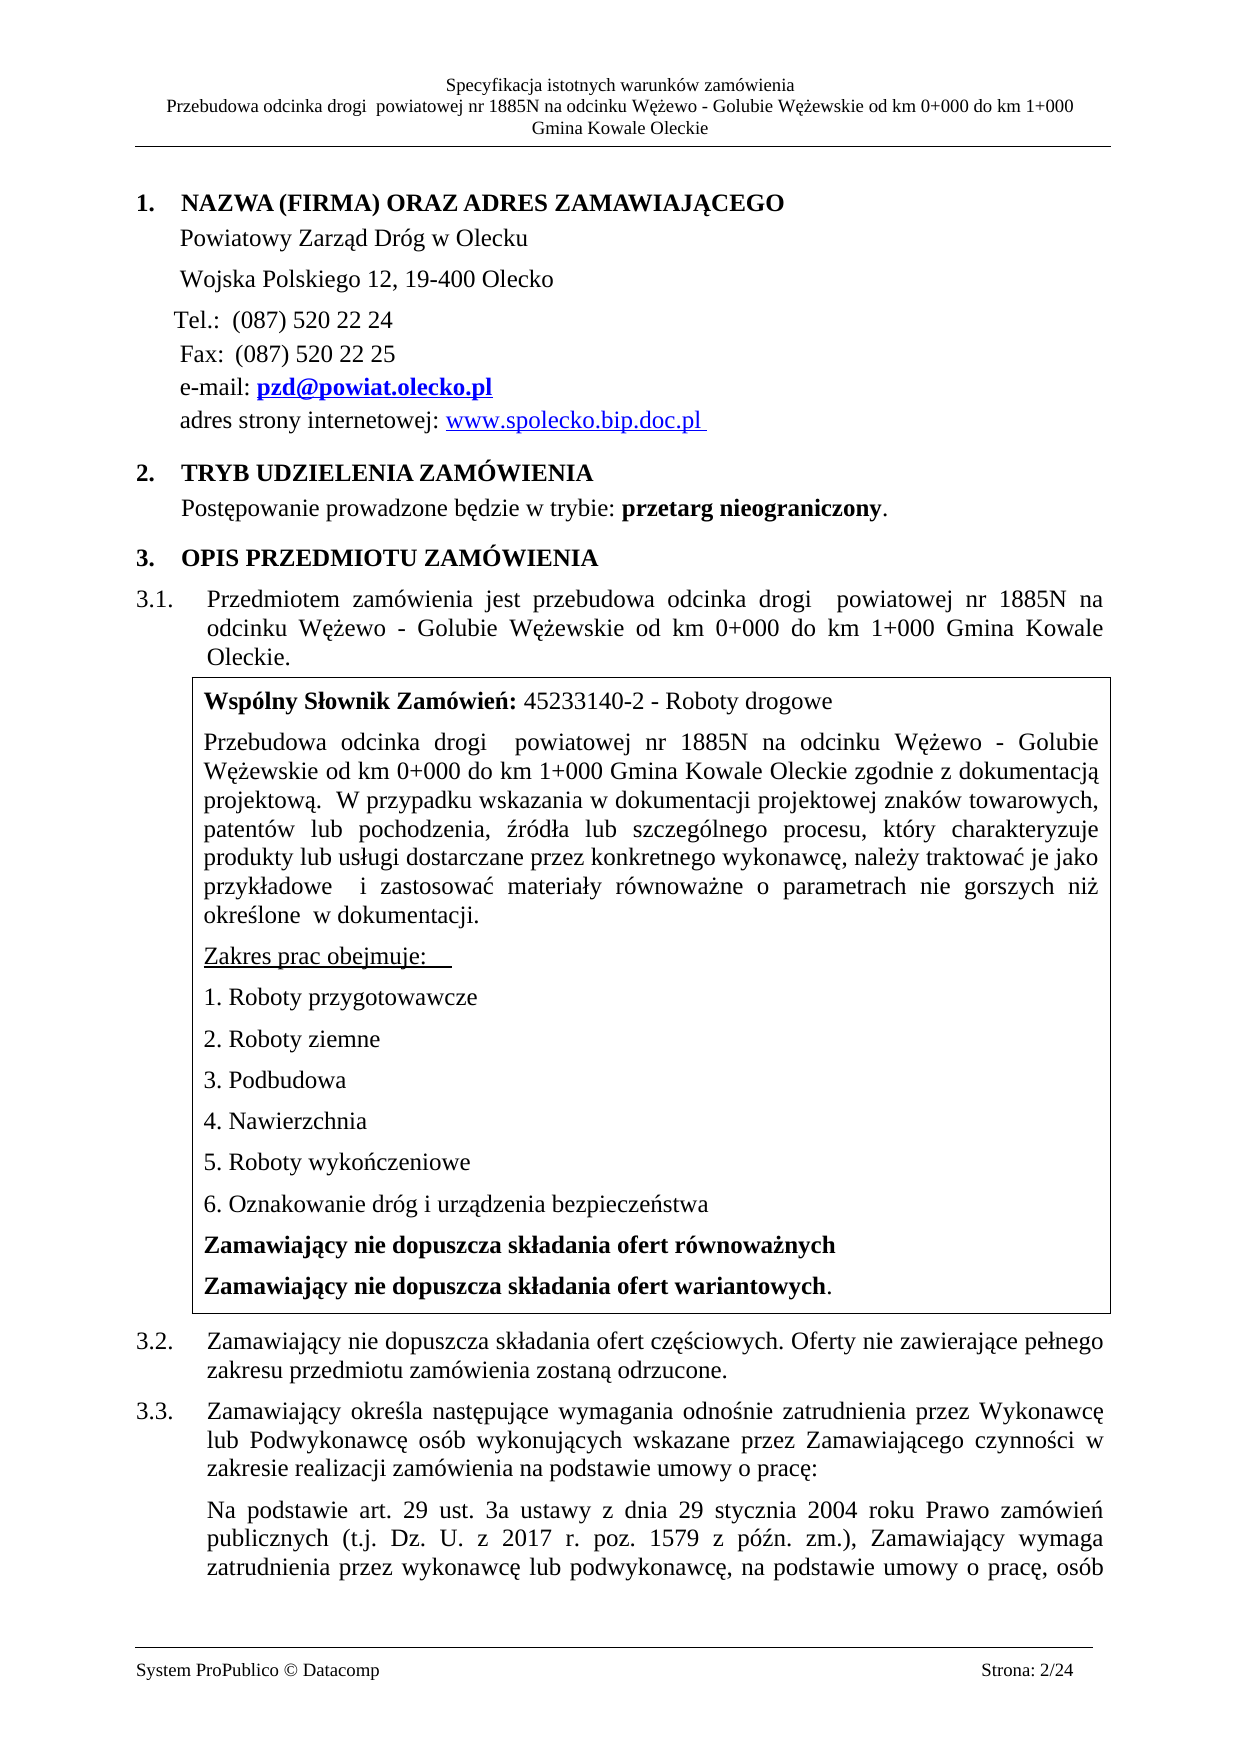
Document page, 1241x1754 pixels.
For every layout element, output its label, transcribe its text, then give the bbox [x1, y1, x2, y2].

subtitle Zamawiający określa następujące wymagania odnośnie zatrudnienia przez Wykonawcę lub Podwykonawcę osób wykonujących wskazane przez Zamawiającego czynności w zakresie realizacji zamówienia na podstawie umowy o pracę: [136, 1396, 1104, 1482]
subtitle Przedmiotem zamówienia jest przebudowa odcinka drogi powiatowej nr 1885N na odcinku Wężewo - Golubie Wężewskie od km 0+000 do km 1+000 Gmina Kowale Oleckie. [136, 584, 1104, 671]
text Fax: (087) 520 22 25 [173, 339, 1104, 367]
text adres strony internetowej: www.spolecko.bip.doc.pl [173, 405, 1104, 433]
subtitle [207, 1495, 1104, 1581]
subtitle Opis przedmiotu zamówienia [136, 543, 1104, 572]
text Postępowanie prowadzone będzie w trybie: przetarg nieograniczony. [173, 493, 1104, 522]
text Wojska Polskiego 12, 19-400 Olecko [173, 264, 1104, 293]
subtitle Tryb udzielenia zamówienia [136, 458, 1104, 487]
text Powiatowy Zarząd Dróg w Olecku [173, 223, 1104, 252]
text Tel.: (087) 520 22 24 [173, 306, 1104, 334]
subtitle Nazwa (firma) oraz adres Zamawiającego [136, 188, 1104, 217]
subtitle Zamawiający nie dopuszcza składania ofert częściowych. Oferty nie zawierające pełnego zakresu przedmiotu zamówienia zostaną odrzucone. [136, 1326, 1104, 1383]
table_header Wspólny Słownik Zamówień: 45233140-2 - Roboty drogowe Przebudowa odcinka drogi powiatowej nr 1885N na odcinku Wężewo - Golubie Wężewskie od km 0+000 do km 1+000 Gmina Kowale Oleckie zgodnie z dokumentacją projektową. W przypadku wskazania w dokumentacji projektowej znaków towarowych, patentów lub pochodzenia, źródła lub szczególnego procesu, który charakteryzuje produkty lub usługi dostarczane przez konkretnego wykonawcę, należy traktować je jako przykładowe i zastosować materiały równoważne o parametrach nie gorszych niż określone w dokumentacji. Zakres prac obejmuje: 1. Roboty przygotowawcze 2. Roboty ziemne 3. Podbudowa 4. Nawierzchnia 5. Roboty wykończeniowe 6. Oznakowanie dróg i urządzenia bezpieczeństwa Zamawiający nie dopuszcza składania ofert równoważnych Zamawiający nie dopuszcza składania ofert wariantowych. [193, 678, 1110, 1312]
text e-mail: pzd@powiat.olecko.pl [173, 372, 1104, 400]
